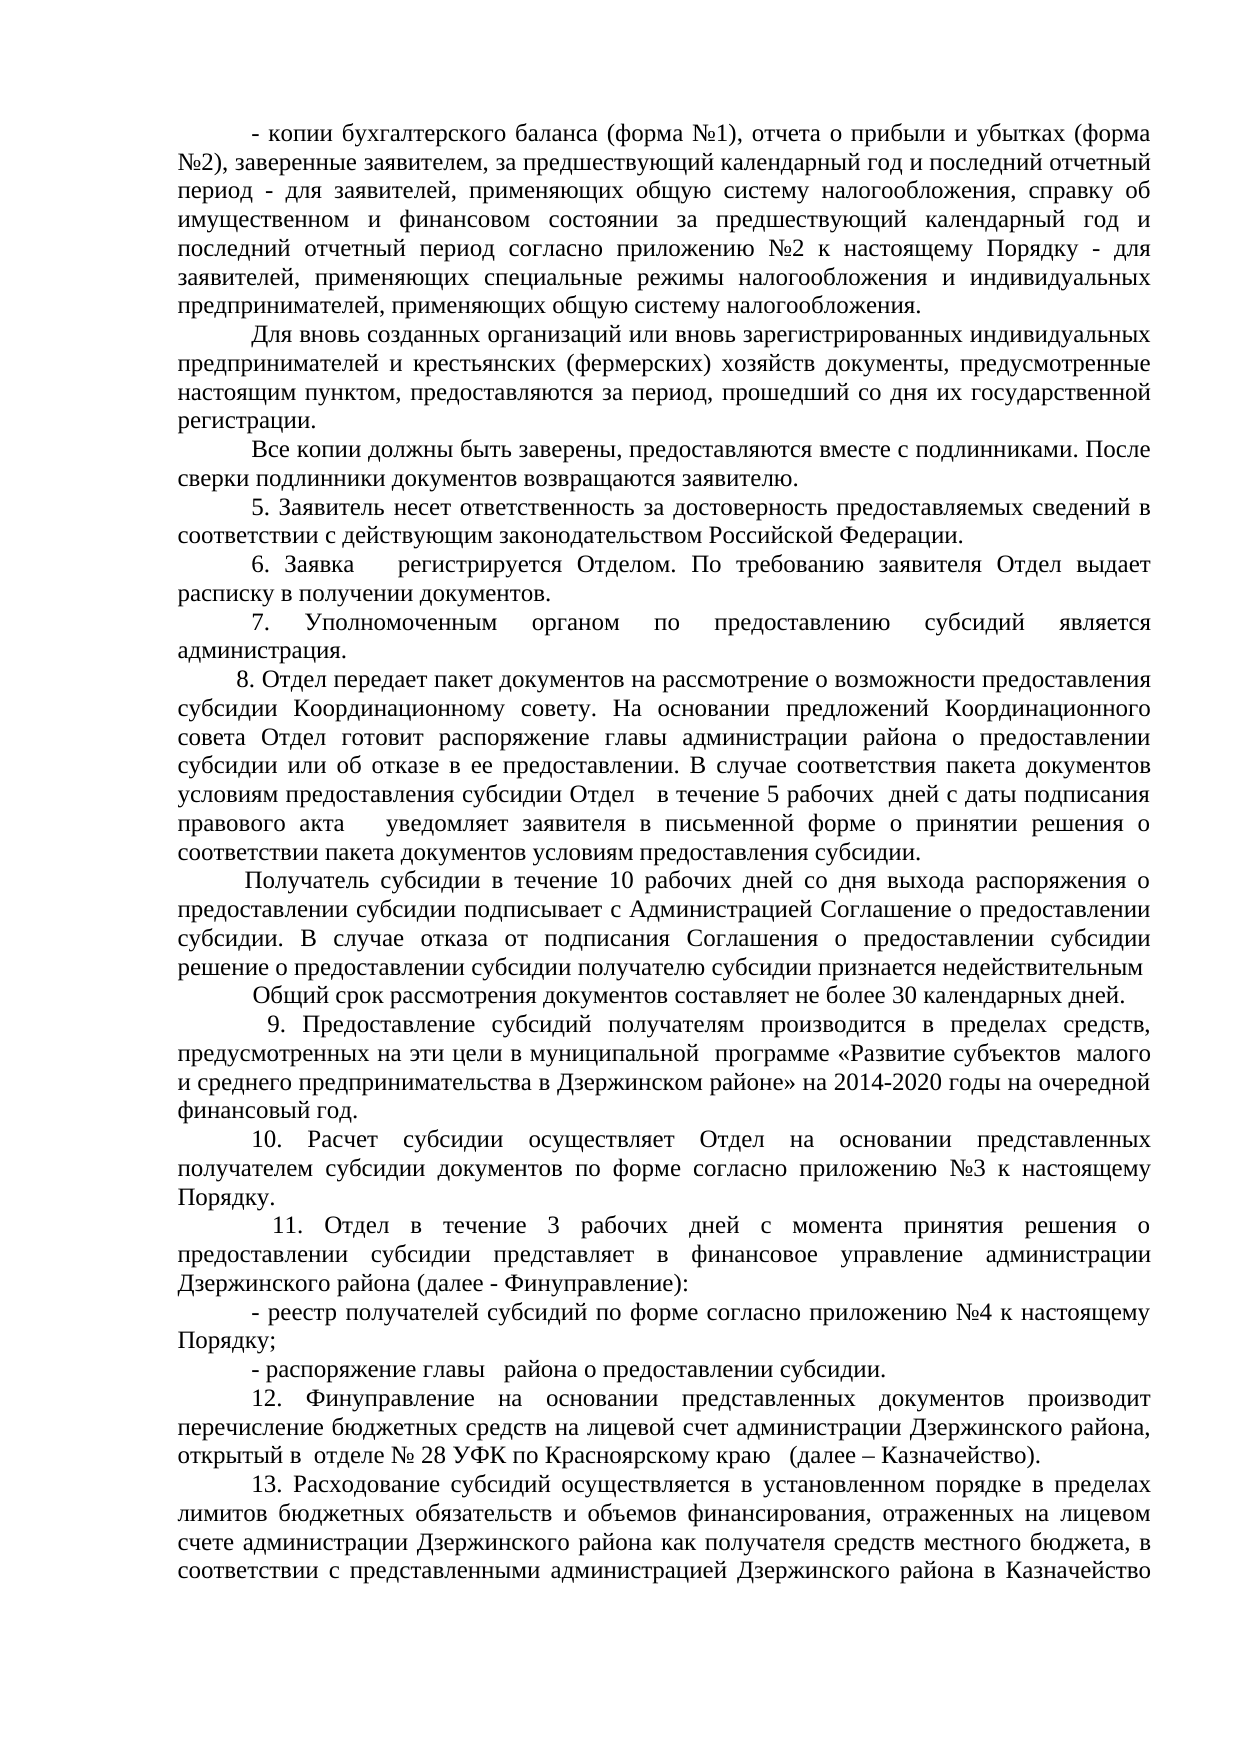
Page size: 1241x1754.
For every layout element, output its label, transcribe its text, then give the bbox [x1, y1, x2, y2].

text 8. Отдел передает пакет документов на рассмотрение о возможности предоставления субсидии Координационному совету. На основании предложений Координационного совета Отдел готовит распоряжение главы администрации района о предоставлении субсидии или об отказе в ее предоставлении. В случае соответствия пакета документов условиям предоставления субсидии Отдел в течение 5 рабочих дней с даты подписания правового акта уведомляет заявителя в письменной форме о принятии решения о соответствии пакета документов условиям предоставления субсидии. [177, 664, 1152, 866]
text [177, 1469, 1152, 1584]
text 5. Заявитель несет ответственность за достоверность предоставляемых сведений в соответствии с действующим законодательством Российской Федерации. [177, 492, 1152, 549]
text 7. Уполномоченным органом по предоставлению субсидий является администрация. [177, 607, 1152, 664]
text 6. Заявка регистрируется Отделом. По требованию заявителя Отдел выдает расписку в получении документов. [177, 549, 1152, 607]
text - копии бухгалтерского баланса (форма №1), отчета о прибыли и убытках (форма №2), заверенные заявителем, за предшествующий календарный год и последний отчетный период - для заявителей, применяющих общую систему налогообложения, справку об имущественном и финансовом состоянии за предшествующий календарный год и последний отчетный период согласно приложению №2 к настоящему Порядку - для заявителей, применяющих специальные режимы налогообложения и индивидуальных предпринимателей, применяющих общую систему налогообложения. [177, 118, 1152, 319]
text Для вновь созданных организаций или вновь зарегистрированных индивидуальных предпринимателей и крестьянских (фермерских) хозяйств документы, предусмотренные настоящим пунктом, предоставляются за период, прошедший со дня их государственной регистрации. [177, 319, 1152, 434]
text - распоряжение главы района о предоставлении субсидии. [177, 1354, 1152, 1383]
text 9. Предоставление субсидий получателям производится в пределах средств, предусмотренных на эти цели в муниципальной программе «Развитие субъектов малого и среднего предпринимательства в Дзержинском районе» на 2014-2020 годы на очередной финансовый год. [177, 1009, 1152, 1124]
text Получатель субсидии в течение 10 рабочих дней со дня выхода распоряжения о предоставлении субсидии подписывает с Администрацией Соглашение о предоставлении субсидии. В случае отказа от подписания Соглашения о предоставлении субсидии решение о предоставлении субсидии получателю субсидии признается недействительным [177, 866, 1152, 981]
text Общий срок рассмотрения документов составляет не более 30 календарных дней. [177, 981, 1152, 1009]
text Все копии должны быть заверены, предоставляются вместе с подлинниками. После сверки подлинники документов возвращаются заявителю. [177, 434, 1152, 492]
text 11. Отдел в течение 3 рабочих дней с момента принятия решения о предоставлении субсидии представляет в финансовое управление администрации Дзержинского района (далее - Финуправление): [177, 1211, 1152, 1297]
text 10. Расчет субсидии осуществляет Отдел на основании представленных получателем субсидии документов по форме согласно приложению №3 к настоящему Порядку. [177, 1124, 1152, 1211]
text 12. Финуправление на основании представленных документов производит перечисление бюджетных средств на лицевой счет администрации Дзержинского района, открытый в отделе № 28 УФК по Красноярскому краю (далее – Казначейство). [177, 1383, 1152, 1469]
text - реестр получателей субсидий по форме согласно приложению №4 к настоящему Порядку; [177, 1297, 1152, 1354]
